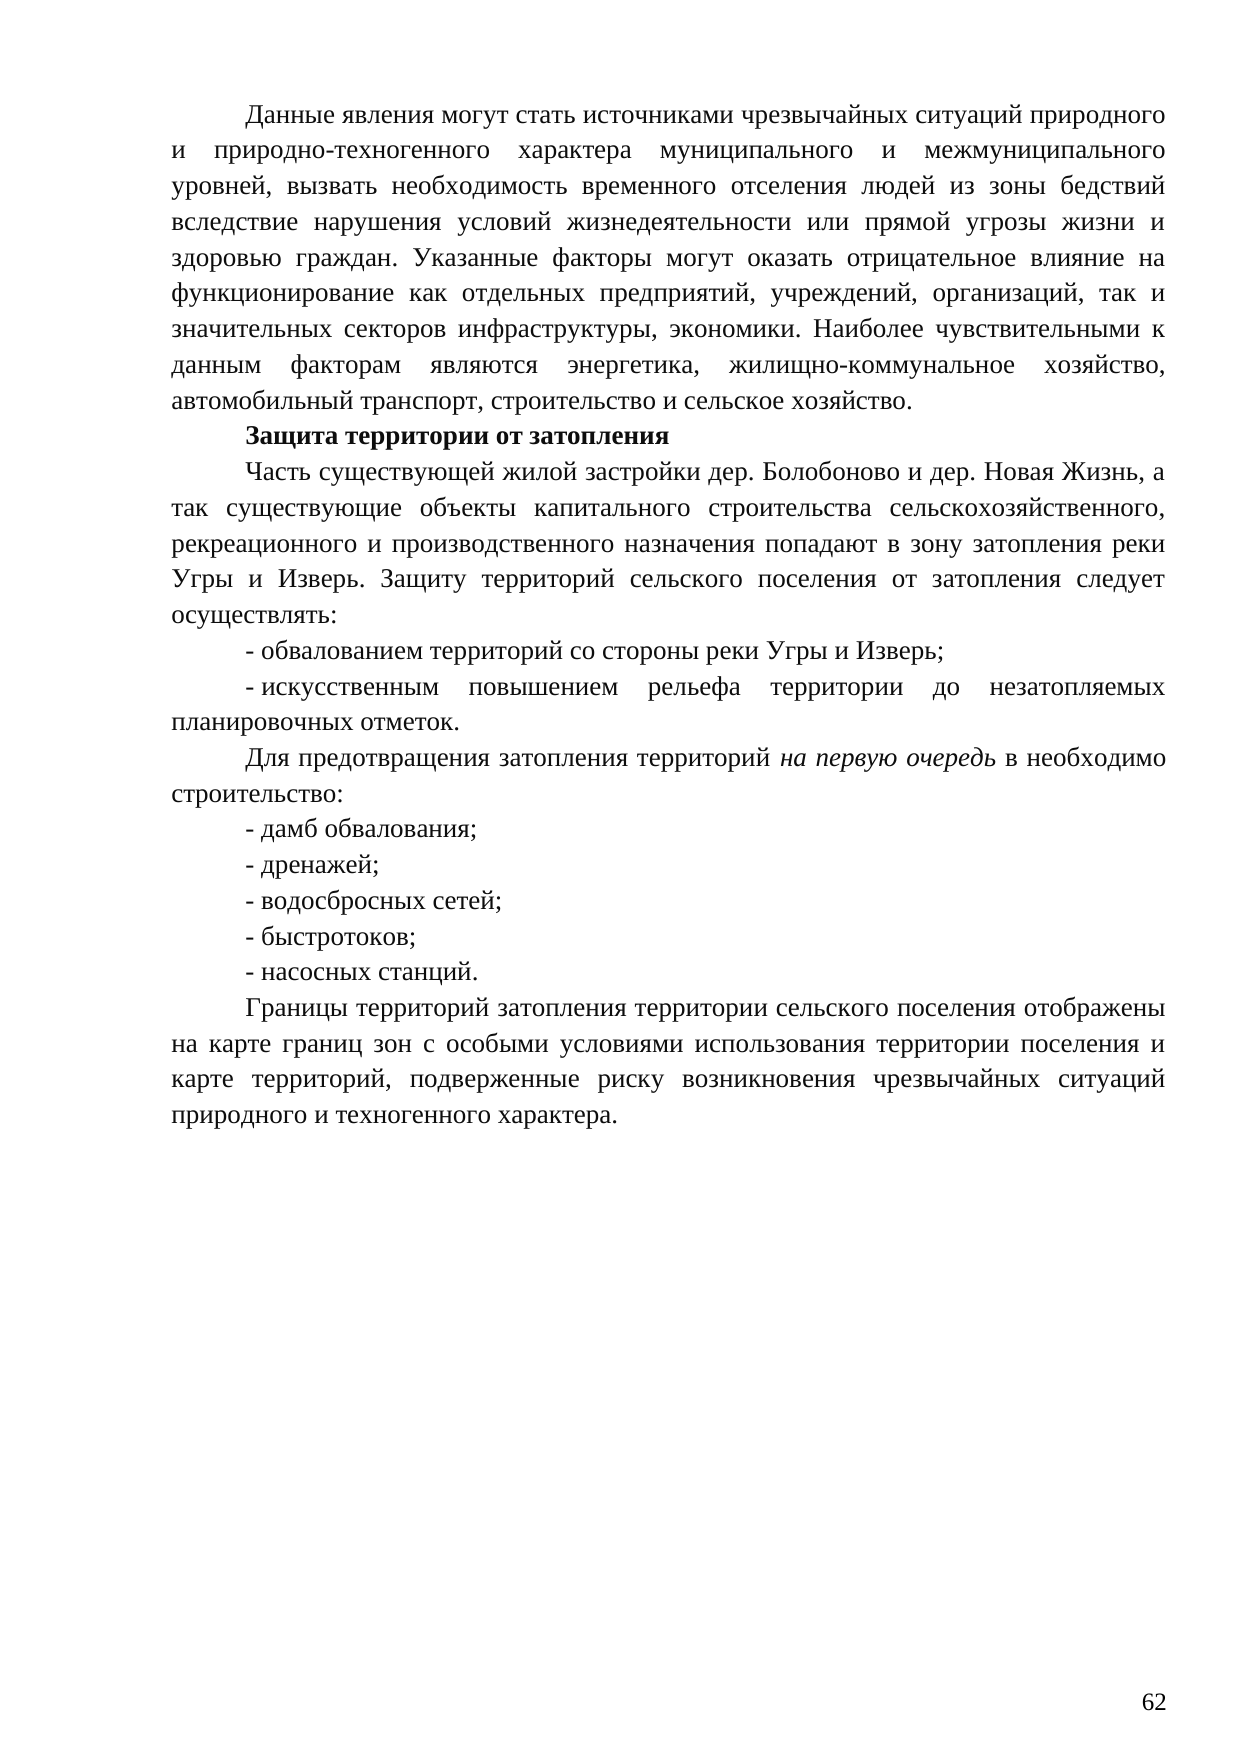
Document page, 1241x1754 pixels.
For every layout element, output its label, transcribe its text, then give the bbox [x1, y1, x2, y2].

text - дамб обвалования; [171, 812, 1167, 844]
text - обвалованием территорий со стороны реки Угры и Изверь; [171, 634, 1167, 665]
text - дренажей; [171, 848, 1167, 879]
text Данные явления могут стать источниками чрезвычайных ситуаций природного и природно-техногенного характера муниципального и межмуниципального уровней, вызвать необходимость временного отселения людей из зоны бедствий вследствие нарушения условий жизнедеятельности или прямой угрозы жизни и здоровью граждан. Указанные факторы могут оказать отрицательное влияние на функционирование как отдельных предприятий, учреждений, организаций, так и значительных секторов инфраструктуры, экономики. Наиболее чувствительными к данным факторам являются энергетика, жилищно-коммунальное хозяйство, автомобильный транспорт, строительство и сельское хозяйство. [171, 98, 1167, 415]
text Границы территорий затопления территории сельского поселения отображены на карте границ зон с особыми условиями использования территории поселения и карте территорий, подверженные риску возникновения чрезвычайных ситуаций природного и техногенного характера. [171, 991, 1167, 1129]
text - насосных станций. [171, 955, 1167, 987]
text Защита территории от затопления [171, 419, 1167, 451]
text - искусственным повышением рельефа территории до незатопляемых планировочных отметок. [171, 669, 1167, 736]
text - водосбросных сетей; [171, 884, 1167, 915]
text - быстротоков; [171, 920, 1167, 951]
text Для предотвращения затопления территорий на первую очередь в необходимо строительство: [171, 741, 1167, 808]
text Часть существующей жилой застройки дер. Болобоново и дер. Новая Жизнь, а так существующие объекты капитального строительства сельскохозяйственного, рекреационного и производственного назначения попадают в зону затопления реки Угры и Изверь. Защиту территорий сельского поселения от затопления следует осуществлять: [171, 455, 1167, 629]
